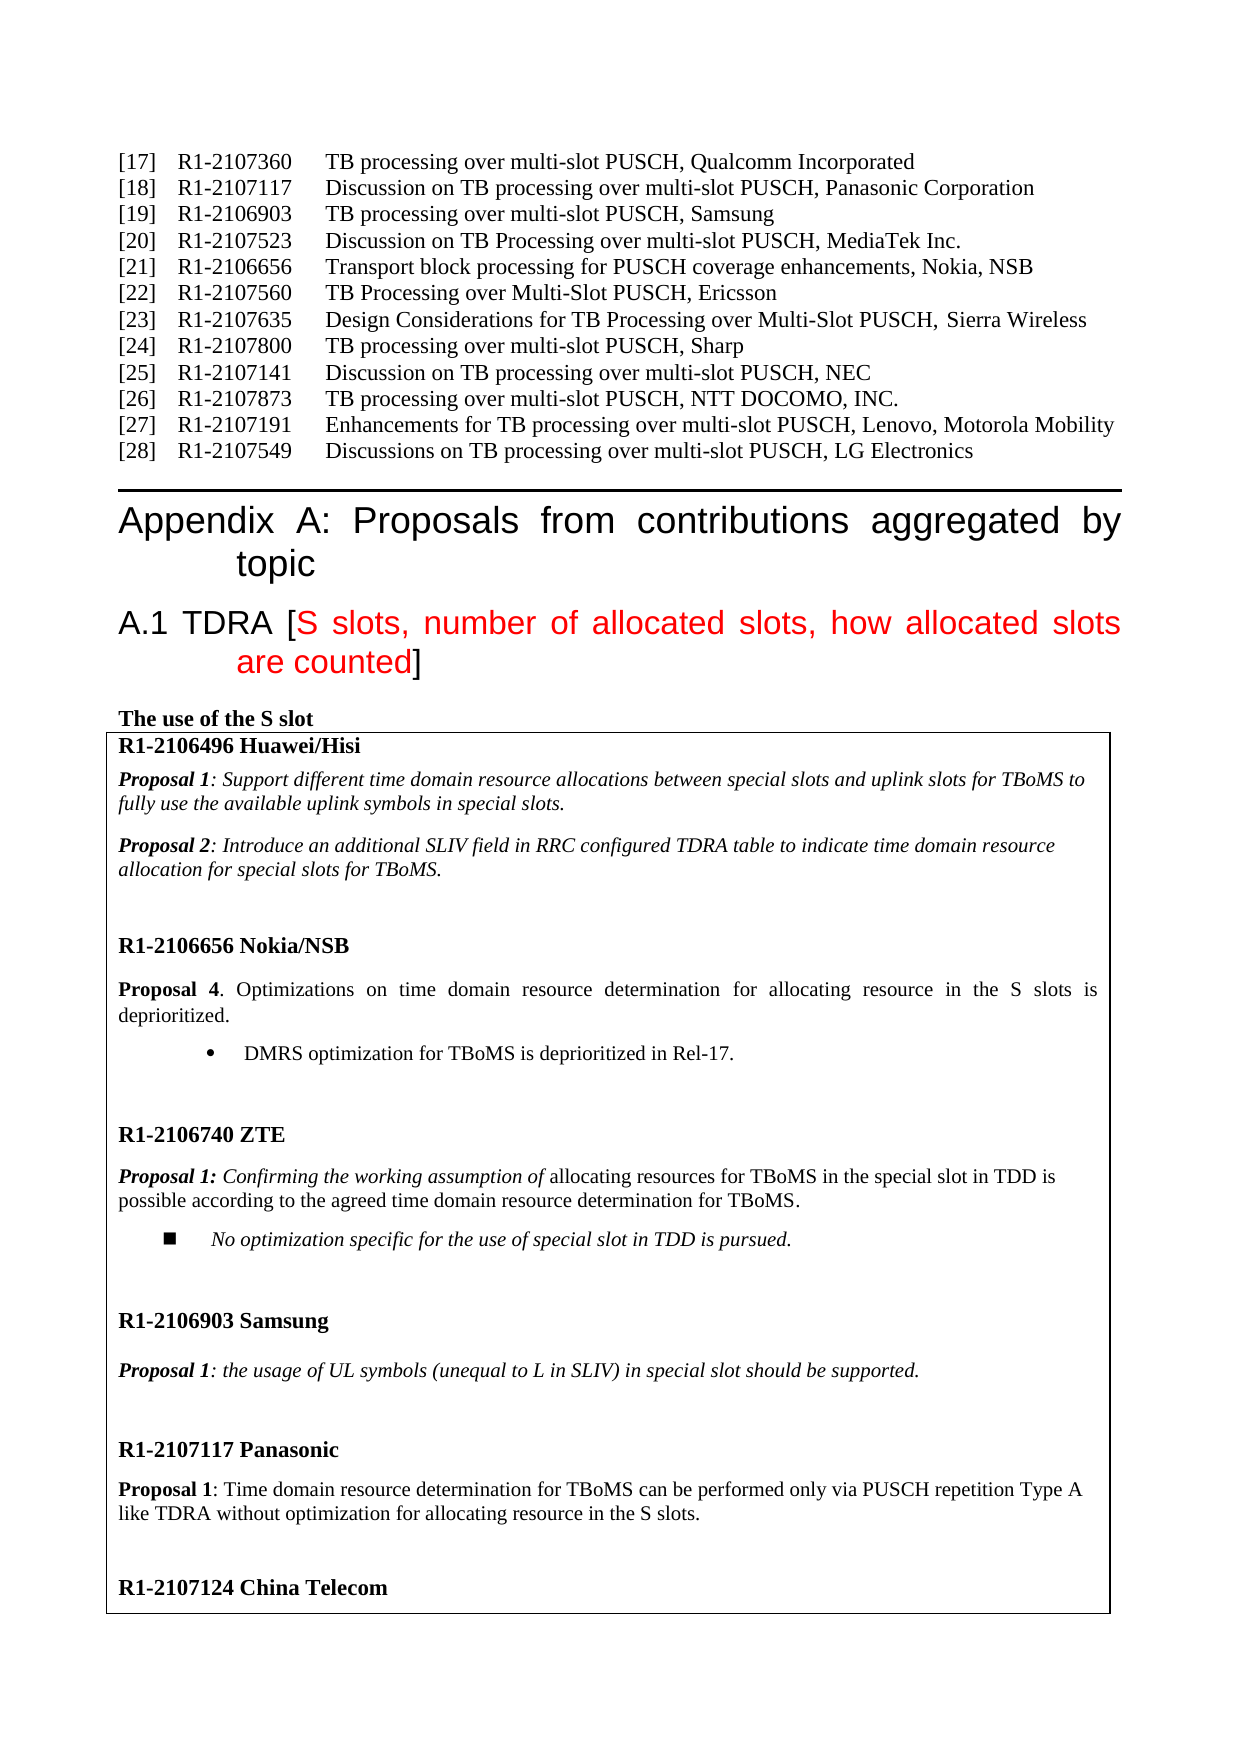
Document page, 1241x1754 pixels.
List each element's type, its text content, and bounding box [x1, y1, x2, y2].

list R1-2107635 Design Considerations for TB Processing over Multi-Slot PUSCH, Sierra Wireless [118, 306, 1122, 332]
list R1-2107141 Discussion on TB processing over multi-slot PUSCH, NEC [118, 358, 1122, 385]
subtitle A.1 TDRA [S slots, number of allocated slots, how allocated slots are counted] [118, 603, 1122, 680]
list R1-2107523 Discussion on TB Processing over multi-slot PUSCH, MediaTek Inc. [118, 227, 1122, 253]
list R1-2107800 TB processing over multi-slot PUSCH, Sharp [118, 332, 1122, 358]
list R1-2106656 Transport block processing for PUSCH coverage enhancements, Nokia, NSB [118, 253, 1122, 279]
list R1-2107117 Discussion on TB processing over multi-slot PUSCH, Panasonic Corporation [118, 174, 1122, 200]
list R1-2106903 TB processing over multi-slot PUSCH, Samsung [118, 200, 1122, 227]
text The use of the S slot [118, 705, 1122, 732]
list R1-2107873 TB processing over multi-slot PUSCH, NTT DOCOMO, INC. [118, 385, 1122, 411]
subtitle Appendix A: Proposals from contributions aggregated by topic [118, 492, 1122, 584]
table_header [107, 733, 1109, 1613]
list R1-2107360 TB processing over multi-slot PUSCH, Qualcomm Incorporated [118, 148, 1122, 174]
list R1-2107191 Enhancements for TB processing over multi-slot PUSCH, Lenovo, Motorola Mobility [118, 411, 1122, 438]
list R1-2107560 TB Processing over Multi-Slot PUSCH, Ericsson [118, 279, 1122, 306]
list R1-2107549 Discussions on TB processing over multi-slot PUSCH, LG Electronics [118, 438, 1122, 464]
